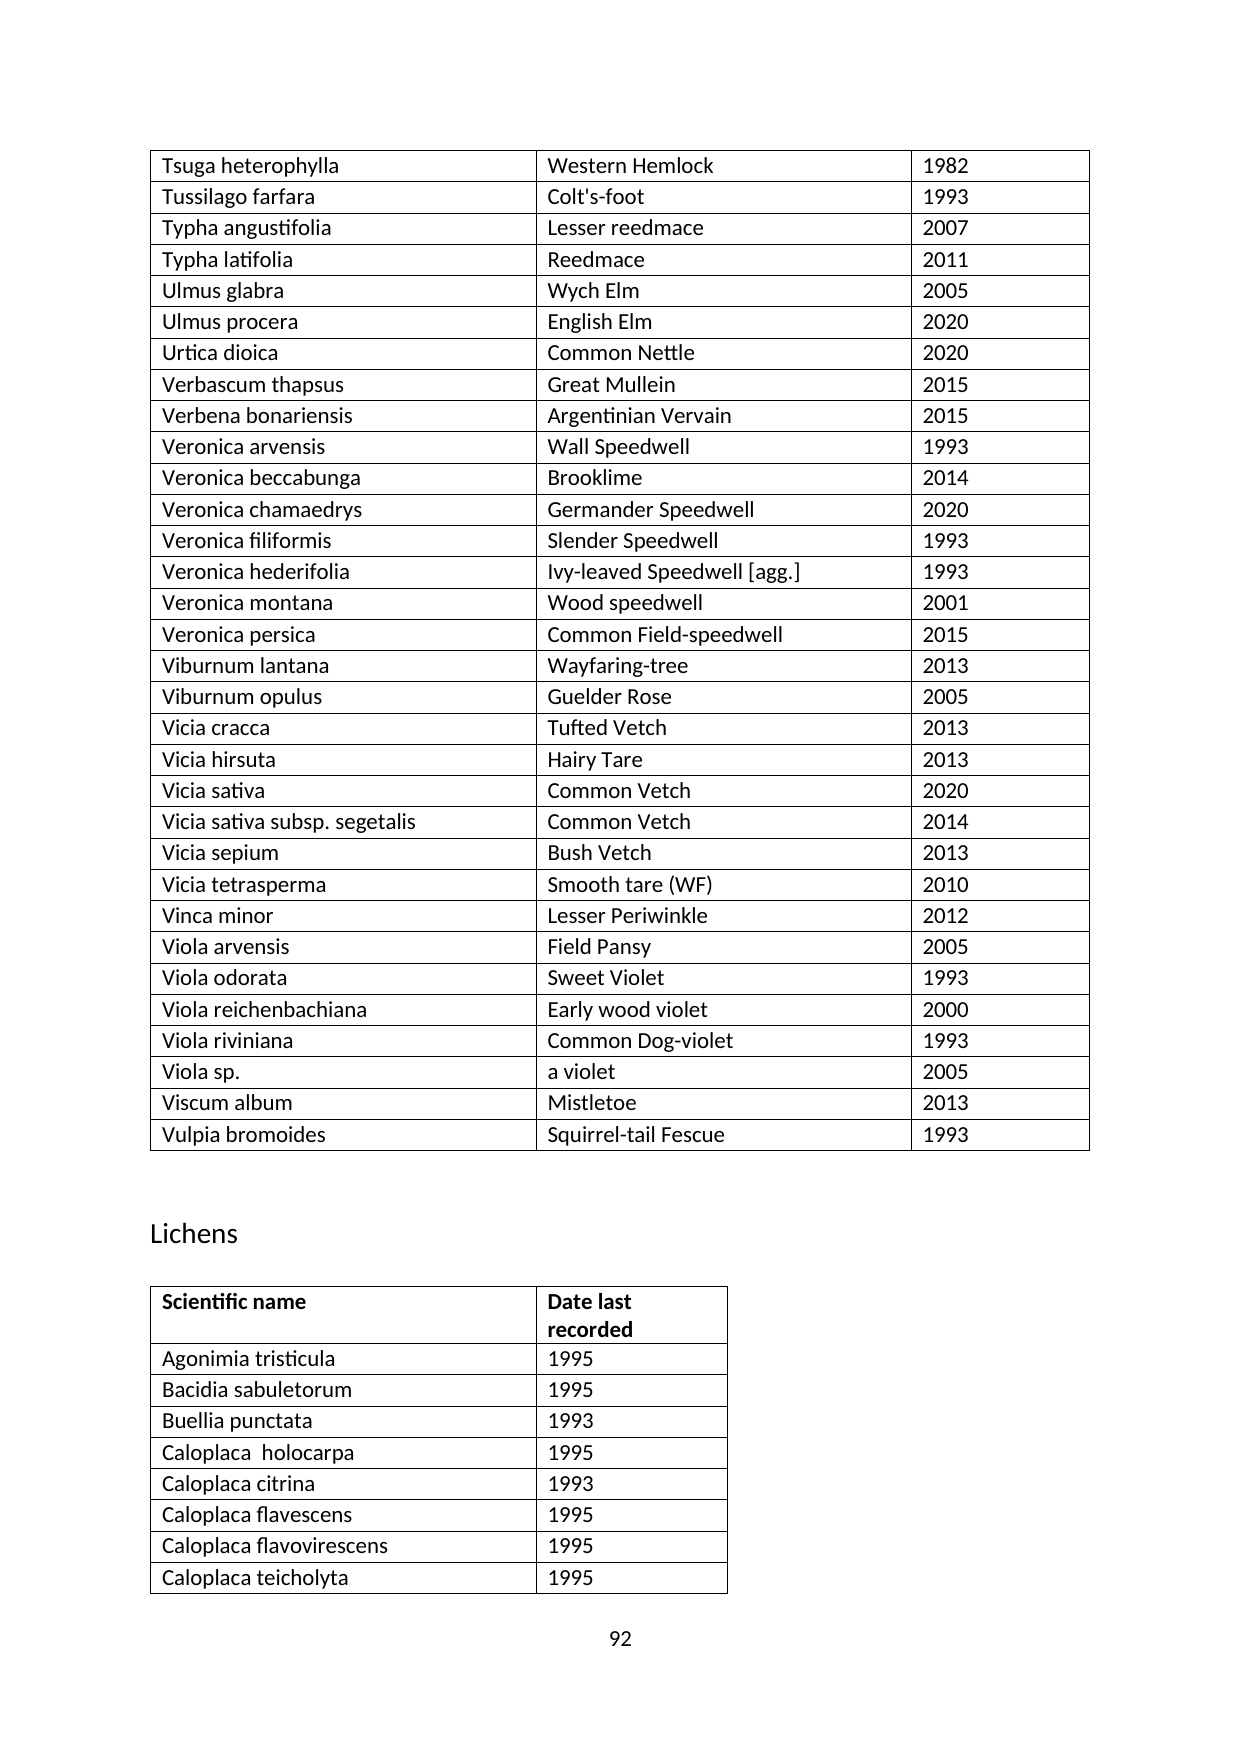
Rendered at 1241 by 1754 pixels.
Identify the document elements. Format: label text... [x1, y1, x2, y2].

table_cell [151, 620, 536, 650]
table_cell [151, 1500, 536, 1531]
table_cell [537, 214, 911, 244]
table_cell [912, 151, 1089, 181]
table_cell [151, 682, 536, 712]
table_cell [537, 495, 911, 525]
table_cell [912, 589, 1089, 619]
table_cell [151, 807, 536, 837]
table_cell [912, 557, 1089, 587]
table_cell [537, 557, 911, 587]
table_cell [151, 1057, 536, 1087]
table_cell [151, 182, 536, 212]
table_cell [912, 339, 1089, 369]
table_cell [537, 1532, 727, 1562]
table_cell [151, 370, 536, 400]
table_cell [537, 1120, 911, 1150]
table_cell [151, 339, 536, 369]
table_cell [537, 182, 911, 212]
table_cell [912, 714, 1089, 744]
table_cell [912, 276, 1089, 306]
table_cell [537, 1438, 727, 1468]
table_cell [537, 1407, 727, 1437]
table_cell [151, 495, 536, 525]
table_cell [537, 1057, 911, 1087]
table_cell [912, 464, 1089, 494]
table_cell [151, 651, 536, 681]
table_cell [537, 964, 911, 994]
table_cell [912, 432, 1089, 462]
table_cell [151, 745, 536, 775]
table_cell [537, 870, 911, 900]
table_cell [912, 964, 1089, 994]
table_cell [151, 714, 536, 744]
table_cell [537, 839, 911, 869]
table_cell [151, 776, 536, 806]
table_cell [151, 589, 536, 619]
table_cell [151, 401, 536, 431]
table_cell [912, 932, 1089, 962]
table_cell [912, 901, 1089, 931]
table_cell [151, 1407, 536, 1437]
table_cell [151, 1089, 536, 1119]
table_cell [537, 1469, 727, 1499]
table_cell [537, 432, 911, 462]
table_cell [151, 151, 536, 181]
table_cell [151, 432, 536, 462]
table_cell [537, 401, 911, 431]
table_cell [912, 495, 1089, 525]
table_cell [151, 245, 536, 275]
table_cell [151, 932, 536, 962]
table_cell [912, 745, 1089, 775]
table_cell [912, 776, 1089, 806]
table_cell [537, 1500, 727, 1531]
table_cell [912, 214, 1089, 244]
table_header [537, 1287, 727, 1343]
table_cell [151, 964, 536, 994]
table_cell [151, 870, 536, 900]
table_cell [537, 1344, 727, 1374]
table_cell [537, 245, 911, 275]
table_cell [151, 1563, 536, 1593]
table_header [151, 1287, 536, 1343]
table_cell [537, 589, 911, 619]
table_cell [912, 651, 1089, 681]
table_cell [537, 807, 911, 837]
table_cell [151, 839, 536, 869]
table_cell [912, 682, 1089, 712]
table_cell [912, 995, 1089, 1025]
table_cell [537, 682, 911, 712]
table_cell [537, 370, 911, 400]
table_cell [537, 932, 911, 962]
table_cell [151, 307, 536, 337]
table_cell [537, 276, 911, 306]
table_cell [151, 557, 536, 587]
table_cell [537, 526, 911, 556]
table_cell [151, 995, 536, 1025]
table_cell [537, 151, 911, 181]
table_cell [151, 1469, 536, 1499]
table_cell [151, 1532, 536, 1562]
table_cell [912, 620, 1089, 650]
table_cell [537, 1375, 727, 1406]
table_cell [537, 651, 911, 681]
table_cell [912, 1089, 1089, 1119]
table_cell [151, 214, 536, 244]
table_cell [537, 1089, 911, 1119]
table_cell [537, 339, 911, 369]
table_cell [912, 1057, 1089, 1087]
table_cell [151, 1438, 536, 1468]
text Lichens [150, 1215, 1090, 1250]
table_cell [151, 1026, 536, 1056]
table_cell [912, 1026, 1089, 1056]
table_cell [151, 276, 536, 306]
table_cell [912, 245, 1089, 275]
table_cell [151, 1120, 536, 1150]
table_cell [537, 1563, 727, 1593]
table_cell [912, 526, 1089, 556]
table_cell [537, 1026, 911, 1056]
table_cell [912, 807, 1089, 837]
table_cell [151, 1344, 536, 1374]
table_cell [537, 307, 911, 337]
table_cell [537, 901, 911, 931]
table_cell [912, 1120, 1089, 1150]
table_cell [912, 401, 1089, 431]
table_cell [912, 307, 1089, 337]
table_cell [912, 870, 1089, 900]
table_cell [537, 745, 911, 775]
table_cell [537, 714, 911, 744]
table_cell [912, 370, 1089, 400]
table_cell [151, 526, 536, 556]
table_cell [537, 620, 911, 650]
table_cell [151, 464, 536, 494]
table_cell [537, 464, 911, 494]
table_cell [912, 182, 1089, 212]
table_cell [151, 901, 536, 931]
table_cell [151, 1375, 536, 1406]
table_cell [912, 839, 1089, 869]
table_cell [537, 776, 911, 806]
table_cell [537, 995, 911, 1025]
